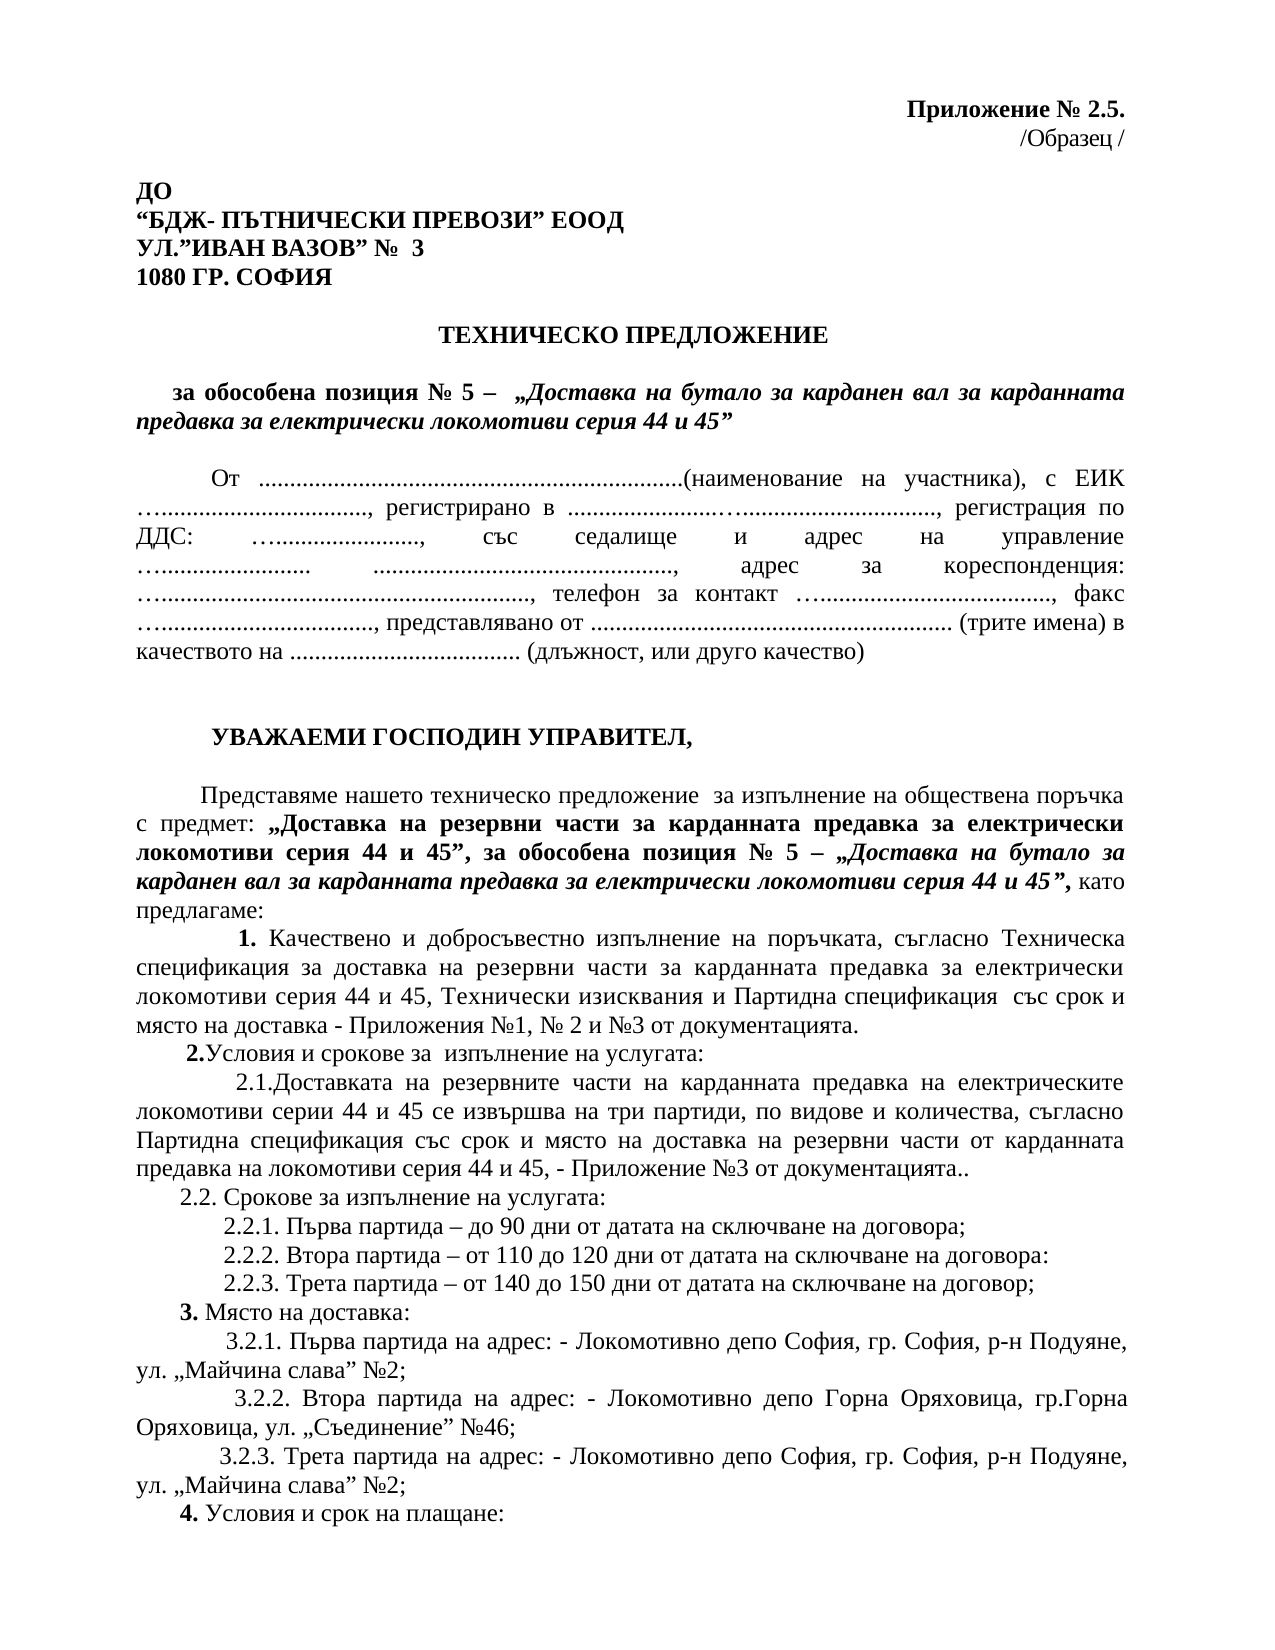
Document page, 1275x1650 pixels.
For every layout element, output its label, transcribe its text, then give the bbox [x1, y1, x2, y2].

text Представяме нашето техническо предложение за изпълнение на обществена поръчка с предмет: „Доставка на резервни части за карданната предавка за електрически локомотиви серия 44 и 45”, за обособена позиция № 5 – „Доставка на бутало за карданен вал за карданната предавка за електрически локомотиви серия 44 и 45”, като предлагаме: [136, 780, 1125, 923]
text 2.2.2. Втора партида – от 110 до 120 дни от датата на сключване на договора: [136, 1240, 1128, 1268]
text 2.2.1. Първа партида – до 90 дни от датата на сключване на договора; [136, 1211, 1128, 1240]
list 2.2. Срокове за изпълнение на услугата: [136, 1182, 1125, 1211]
text за обособена позиция № 5 – „Доставка на бутало за карданен вал за карданната предавка за електрически локомотиви серия 44 и 45” [136, 377, 1125, 435]
list 2.1.Доставката на резервните части на карданната предавка на електрическите локомотиви серии 44 и 45 се извършва на три партиди, по видове и количества, съгласно Партидна спецификация със срок и място на доставка на резервни части от карданната предавка на локомотиви серия 44 и 45, - Приложение №3 от документацията.. [136, 1067, 1125, 1182]
text 1080 ГР. СОФИЯ [136, 262, 1125, 291]
text 3. Място на доставка: [136, 1297, 1128, 1326]
text 3.2.3. Трета партида на адрес: - Локомотивно депо София, гр. София, р-н Подуяне, ул. „Майчина слава” №2; [136, 1441, 1128, 1498]
text 1. Качествено и добросъвестно изпълнение на поръчката, съгласно Техническа спецификация за доставка на резервни части за карданната предавка за електрически локомотиви серия 44 и 45, Технически изисквания и Партидна спецификация със срок и място на доставка - Приложения №1, № 2 и №3 от документацията. [136, 923, 1125, 1038]
text /Образец / [136, 123, 1125, 152]
text “БДЖ- ПЪТНИЧЕСКИ ПРЕВОЗИ” ЕООД [136, 205, 1125, 233]
subtitle Приложение № 2.5. [136, 94, 1125, 123]
list 2.Условия и срокове за изпълнение на услугата: [136, 1038, 1125, 1067]
text От ....................................................................(наименование на участника), с ЕИК …................................., регистрирано в ........................…..............................., регистрация по ДДС: …......................., със седалище и адрес на управление …........................ ................................................, адрес за кореспонденция:…..........................................................., телефон за контакт …....................................., факс ….................................., представлявано от .......................................................... (трите имена) в качеството на ..................................... (длъжност, или друго качество) [136, 463, 1125, 665]
text 2.2.3. Трета партида – от 140 до 150 дни от датата на сключване на договор; [136, 1268, 1128, 1297]
text 3.2.2. Втора партида на адрес: - Локомотивно депо Горна Оряховица, гр.Горна Оряховица, ул. „Съединение” №46; [136, 1383, 1128, 1441]
text ДО [136, 176, 1125, 205]
text 3.2.1. Първа партида на адрес: - Локомотивно депо София, гр. София, р-н Подуяне, ул. „Майчина слава” №2; [136, 1326, 1128, 1383]
text УЛ.”ИВАН ВАЗОВ” № 3 [136, 233, 1125, 262]
text ТЕХНИЧЕСКО ПРЕДЛОЖЕНИЕ [136, 320, 1125, 348]
text 4. Условия и срок на плащане: [136, 1498, 1125, 1527]
text УВАЖАЕМИ ГОСПОДИН УПРАВИТЕЛ, [136, 722, 1125, 751]
